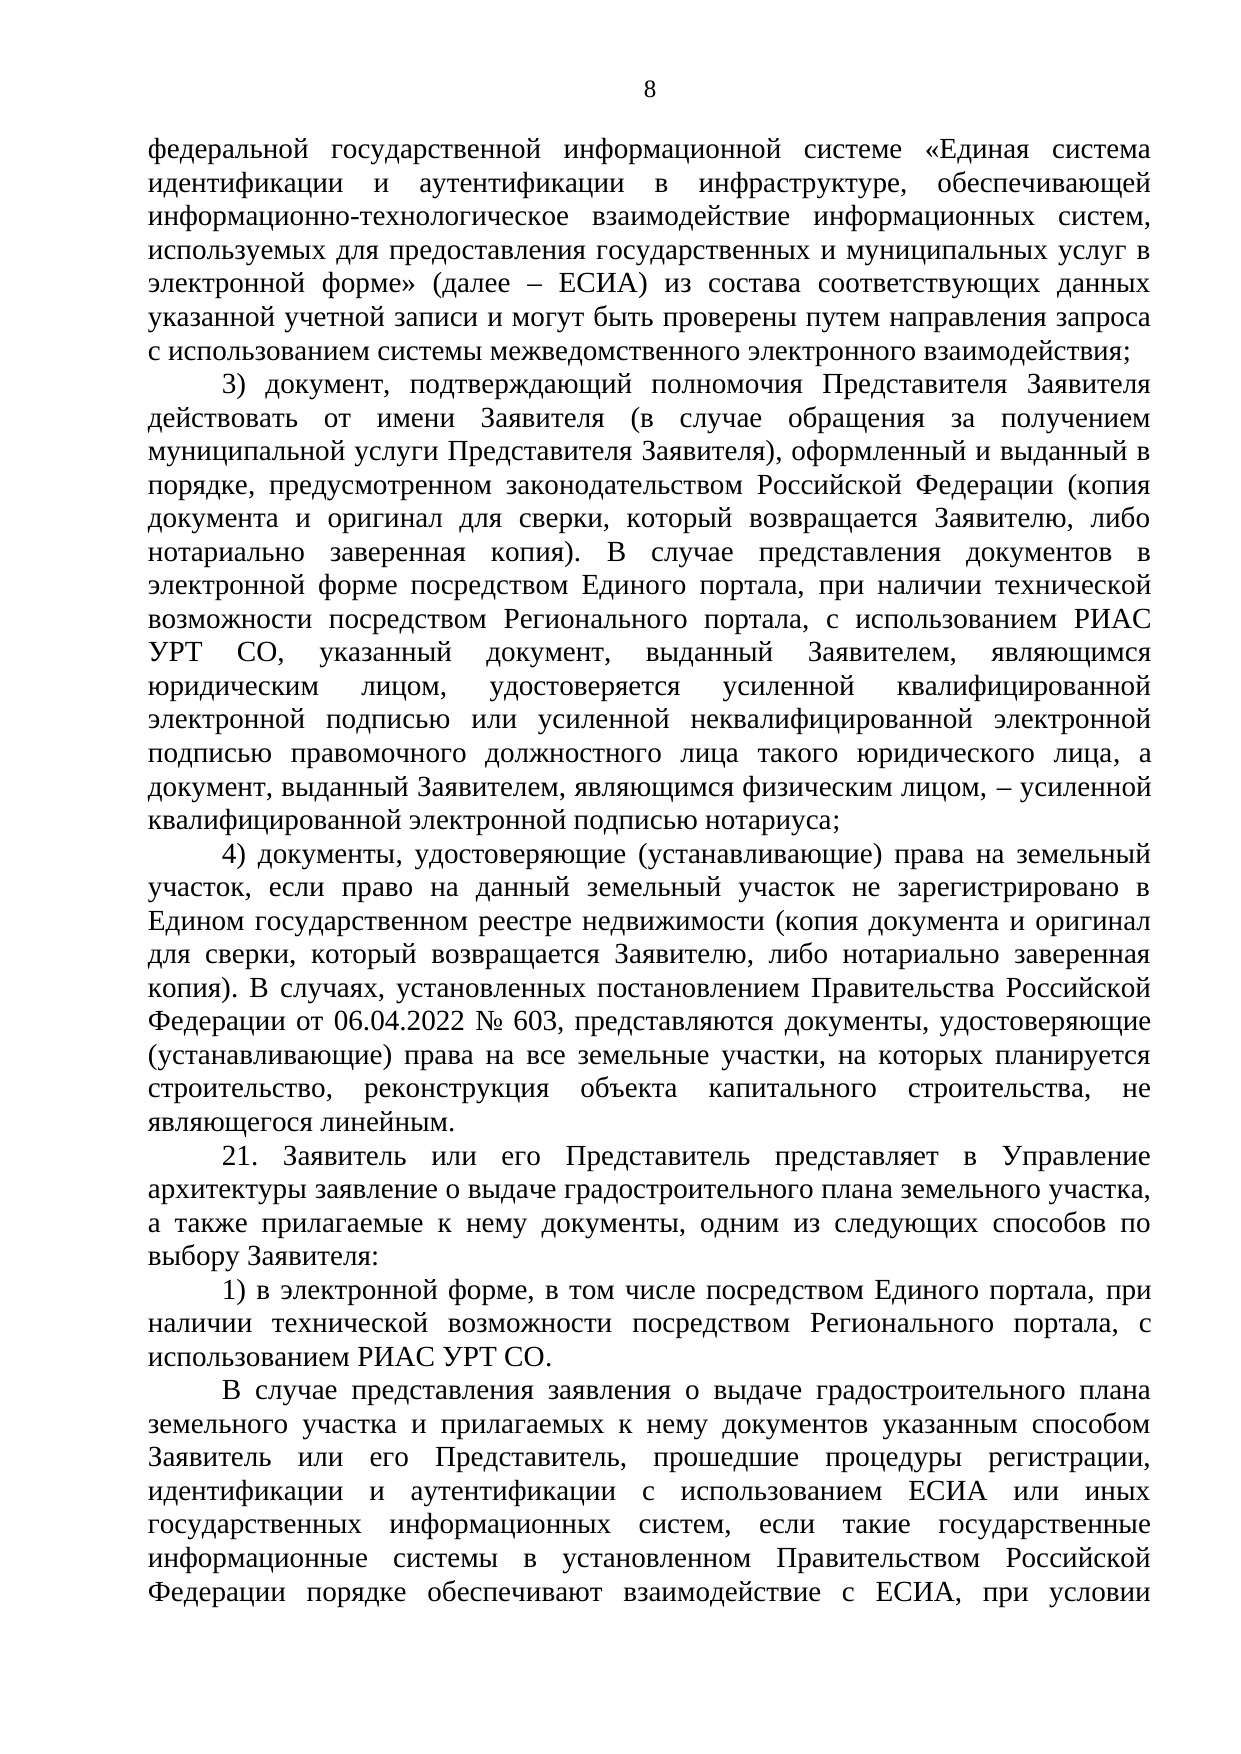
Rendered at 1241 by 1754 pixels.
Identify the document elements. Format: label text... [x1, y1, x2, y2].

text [148, 131, 1152, 366]
text 3) документ, подтверждающий полномочия Представителя Заявителя действовать от имени Заявителя (в случае обращения за получением муниципальной услуги Представителя Заявителя), оформленный и выданный в порядке, предусмотренном законодательством Российской Федерации (копия документа и оригинал для сверки, который возвращается Заявителю, либо нотариально заверенная копия). В случае представления документов в электронной форме посредством Единого портала, при наличии технической возможности посредством Регионального портала, с использованием РИАС УРТ СО, указанный документ, выданный Заявителем, являющимся юридическим лицом, удостоверяется усиленной квалифицированной электронной подписью или усиленной неквалифицированной электронной подписью правомочного должностного лица такого юридического лица, а документ, выданный Заявителем, являющимся физическим лицом, – усиленной квалифицированной электронной подписью нотариуса; [148, 366, 1152, 836]
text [148, 1372, 1152, 1607]
text 21. Заявитель или его Представитель представляет в Управление архитектуры заявление о выдаче градостроительного плана земельного участка, а также прилагаемые к нему документы, одним из следующих способов по выбору Заявителя: [148, 1138, 1152, 1272]
text 1) в электронной форме, в том числе посредством Единого портала, при наличии технической возможности посредством Регионального портала, с использованием РИАС УРТ СО. [148, 1272, 1152, 1372]
text 4) документы, удостоверяющие (устанавливающие) права на земельный участок, если право на данный земельный участок не зарегистрировано в Едином государственном реестре недвижимости (копия документа и оригинал для сверки, который возвращается Заявителю, либо нотариально заверенная копия). В случаях, установленных постановлением Правительства Российской Федерации от 06.04.2022 № 603, представляются документы, удостоверяющие (устанавливающие) права на все земельные участки, на которых планируется строительство, реконструкция объекта капитального строительства, не являющегося линейным. [148, 836, 1152, 1138]
